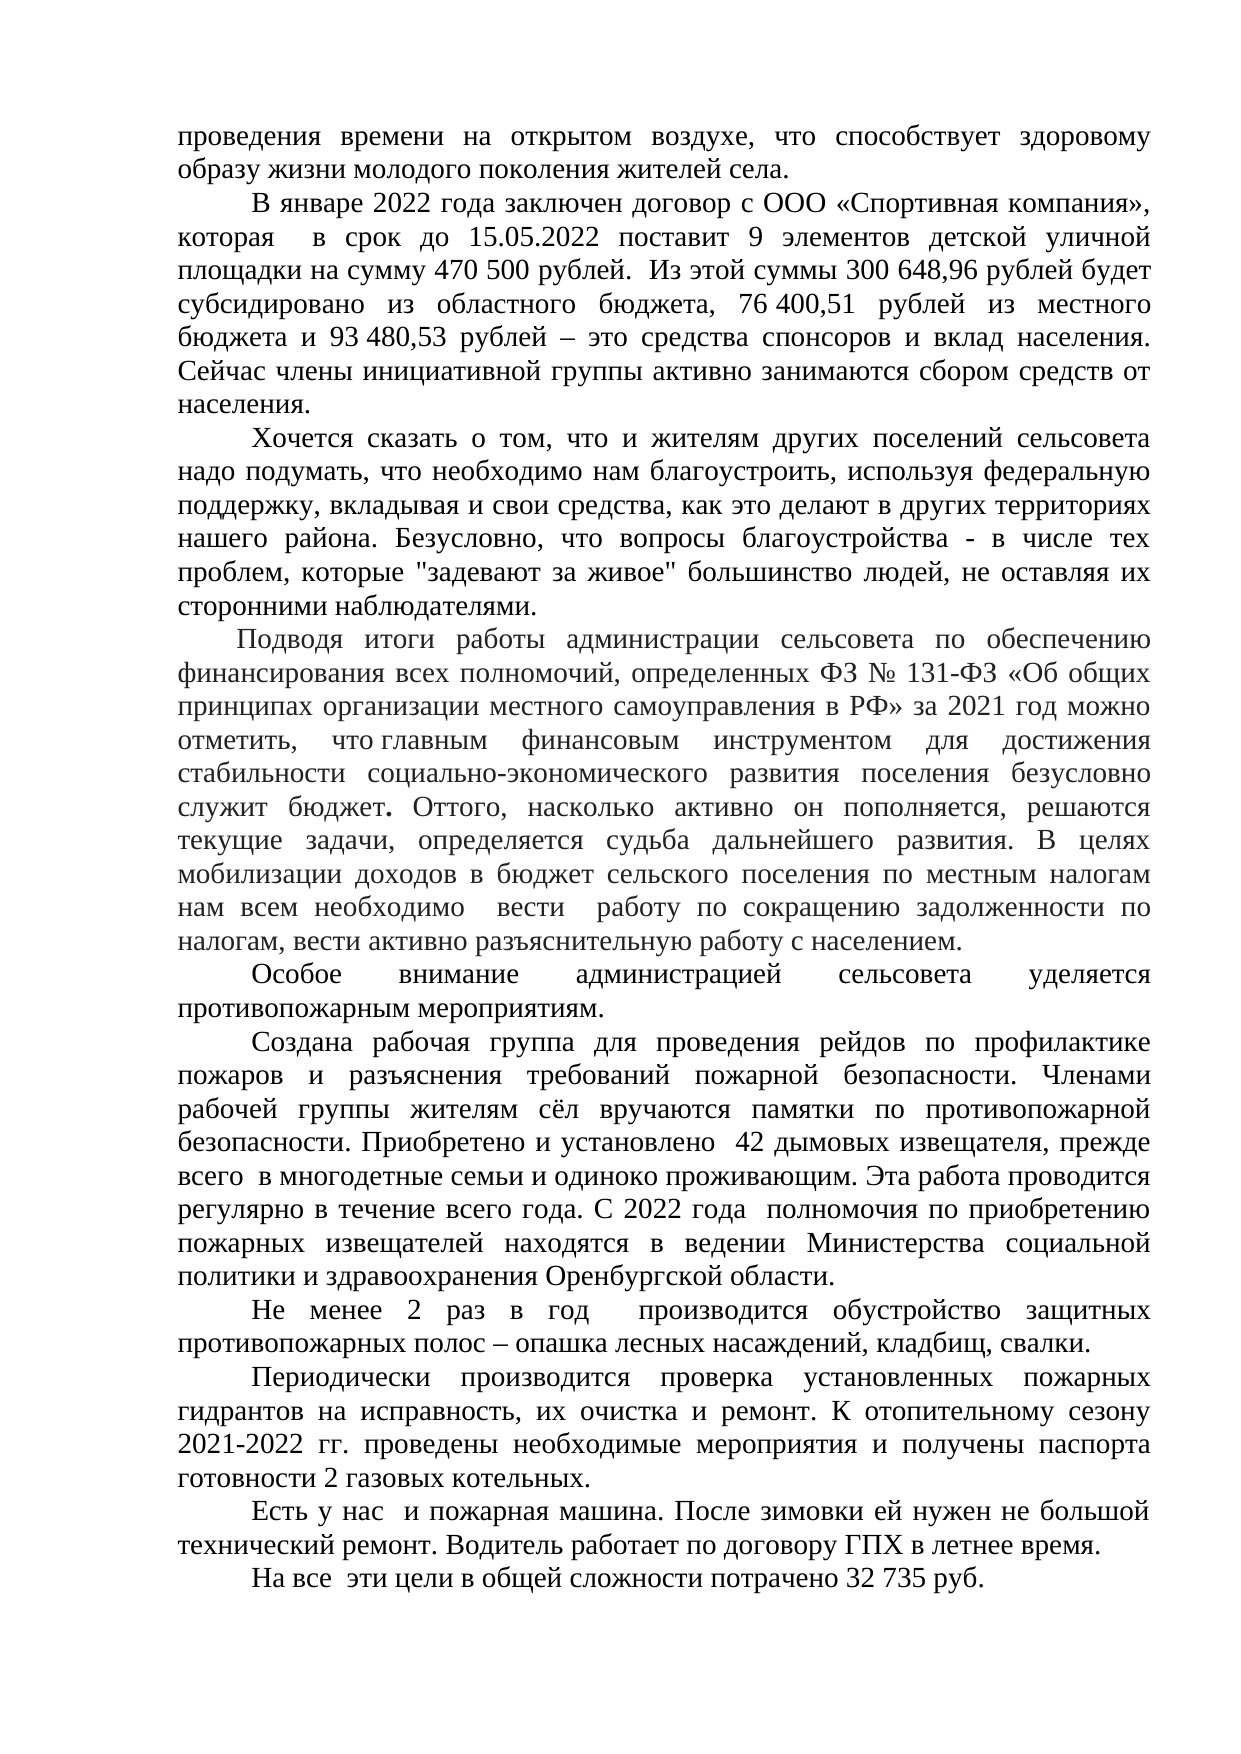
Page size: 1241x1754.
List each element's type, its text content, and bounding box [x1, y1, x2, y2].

text В январе 2022 года заключен договор с ООО «Спортивная компания», которая в срок до 15.05.2022 поставит 9 элементов детской уличной площадки на сумму 470 500 рублей. Из этой суммы 300 648,96 рублей будет субсидировано из областного бюджета, 76 400,51 рублей из местного бюджета и 93 480,53 рублей – это средства спонсоров и вклад населения. Сейчас члены инициативной группы активно занимаются сбором средств от населения. [177, 185, 1152, 420]
text Хочется сказать о том, что и жителям других поселений сельсовета надо подумать, что необходимо нам благоустроить, используя федеральную поддержку, вкладывая и свои средства, как это делают в других территориях нашего района. Безусловно, что вопросы благоустройства - в числе тех проблем, которые "задевают за живое" большинство людей, не оставляя их сторонними наблюдателями. [177, 420, 1152, 621]
text Есть у нас и пожарная машина. После зимовки ей нужен не большой технический ремонт. Водитель работает по договору ГПХ в летнее время. [177, 1493, 1152, 1560]
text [177, 118, 1152, 185]
text Создана рабочая группа для проведения рейдов по профилактике пожаров и разъяснения требований пожарной безопасности. Членами рабочей группы жителям сёл вручаются памятки по противопожарной безопасности. Приобретено и установлено 42 дымовых извещателя, прежде всего в многодетные семьи и одиноко проживающим. Эта работа проводится регулярно в течение всего года. С 2022 года полномочия по приобретению пожарных извещателей находятся в ведении Министерства социальной политики и здравоохранения Оренбургской области. [177, 1024, 1152, 1292]
text Периодически производится проверка установленных пожарных гидрантов на исправность, их очистка и ремонт. К отопительному сезону 2021-2022 гг. проведены необходимые мероприятия и получены паспорта готовности 2 газовых котельных. [177, 1359, 1152, 1493]
text Подводя итоги работы администрации сельсовета по обеспечению финансирования всех полномочий, определенных ФЗ № 131-ФЗ «Об общих принципах организации местного самоуправления в РФ» за 2021 год можно отметить, что главным финансовым инструментом для достижения стабильности социально-экономического развития поселения безусловно служит бюджет. Оттого, насколько активно он пополняется, решаются текущие задачи, определяется судьба дальнейшего развития. В целях мобилизации доходов в бюджет сельского поселения по местным налогам нам всем необходимо вести работу по сокращению задолженности по налогам, вести активно разъяснительную работу с населением. [177, 621, 1152, 957]
text Особое внимание администрацией сельсовета уделяется противопожарным мероприятиям. [177, 957, 1152, 1024]
text Не менее 2 раз в год производится обустройство защитных противопожарных полос – опашка лесных насаждений, кладбищ, свалки. [177, 1292, 1152, 1359]
text На все эти цели в общей сложности потрачено 32 735 руб. [177, 1560, 1152, 1594]
